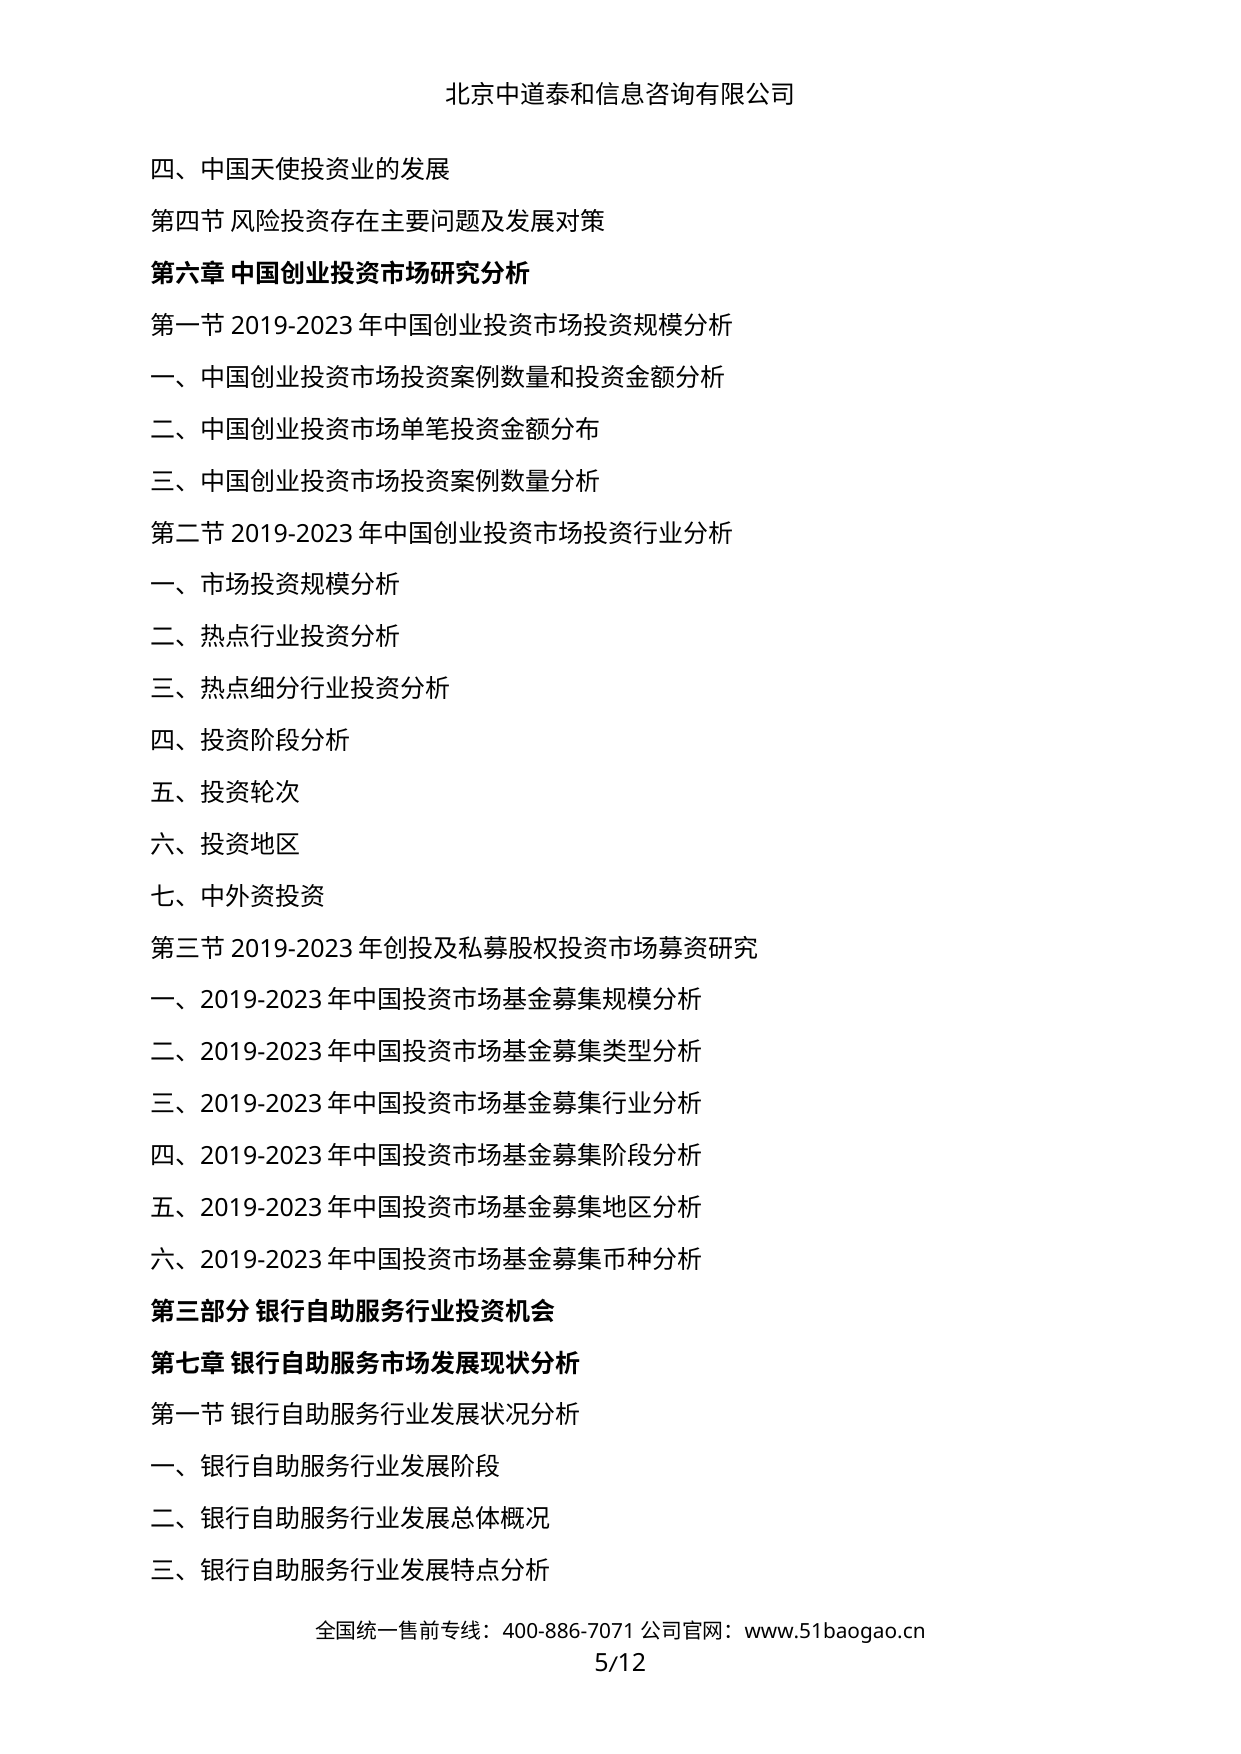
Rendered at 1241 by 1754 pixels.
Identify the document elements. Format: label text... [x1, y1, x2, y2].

text 二、中国创业投资市场单笔投资金额分布 [150, 409, 1090, 446]
text 四、中国天使投资业的发展 [150, 150, 1090, 186]
text 三、热点细分行业投资分析 [150, 669, 1090, 705]
text 五、2019-2023年中国投资市场基金募集地区分析 [150, 1187, 1090, 1224]
text 六、投资地区 [150, 824, 1090, 861]
text 一、2019-2023年中国投资市场基金募集规模分析 [150, 980, 1090, 1016]
text 第一节 2019-2023年中国创业投资市场投资规模分析 [150, 306, 1090, 342]
text 第三部分 银行自助服务行业投资机会 [150, 1291, 1090, 1327]
text 三、中国创业投资市场投资案例数量分析 [150, 461, 1090, 497]
text 五、投资轮次 [150, 772, 1090, 809]
text 四、投资阶段分析 [150, 721, 1090, 757]
text 二、银行自助服务行业发展总体概况 [150, 1499, 1090, 1535]
text 一、中国创业投资市场投资案例数量和投资金额分析 [150, 357, 1090, 394]
text 一、市场投资规模分析 [150, 565, 1090, 601]
text 第二节 2019-2023年中国创业投资市场投资行业分析 [150, 513, 1090, 549]
text 第六章 中国创业投资市场研究分析 [150, 254, 1090, 290]
text 六、2019-2023年中国投资市场基金募集币种分析 [150, 1239, 1090, 1276]
text 四、2019-2023年中国投资市场基金募集阶段分析 [150, 1136, 1090, 1172]
text 三、2019-2023年中国投资市场基金募集行业分析 [150, 1084, 1090, 1120]
text 二、2019-2023年中国投资市场基金募集类型分析 [150, 1032, 1090, 1068]
text 第四节 风险投资存在主要问题及发展对策 [150, 202, 1090, 238]
text 一、银行自助服务行业发展阶段 [150, 1447, 1090, 1483]
text 二、热点行业投资分析 [150, 617, 1090, 653]
text 第一节 银行自助服务行业发展状况分析 [150, 1395, 1090, 1431]
text 七、中外资投资 [150, 876, 1090, 912]
text 第三节 2019-2023年创投及私募股权投资市场募资研究 [150, 928, 1090, 964]
text 三、银行自助服务行业发展特点分析 [150, 1551, 1090, 1587]
text 第七章 银行自助服务市场发展现状分析 [150, 1343, 1090, 1379]
